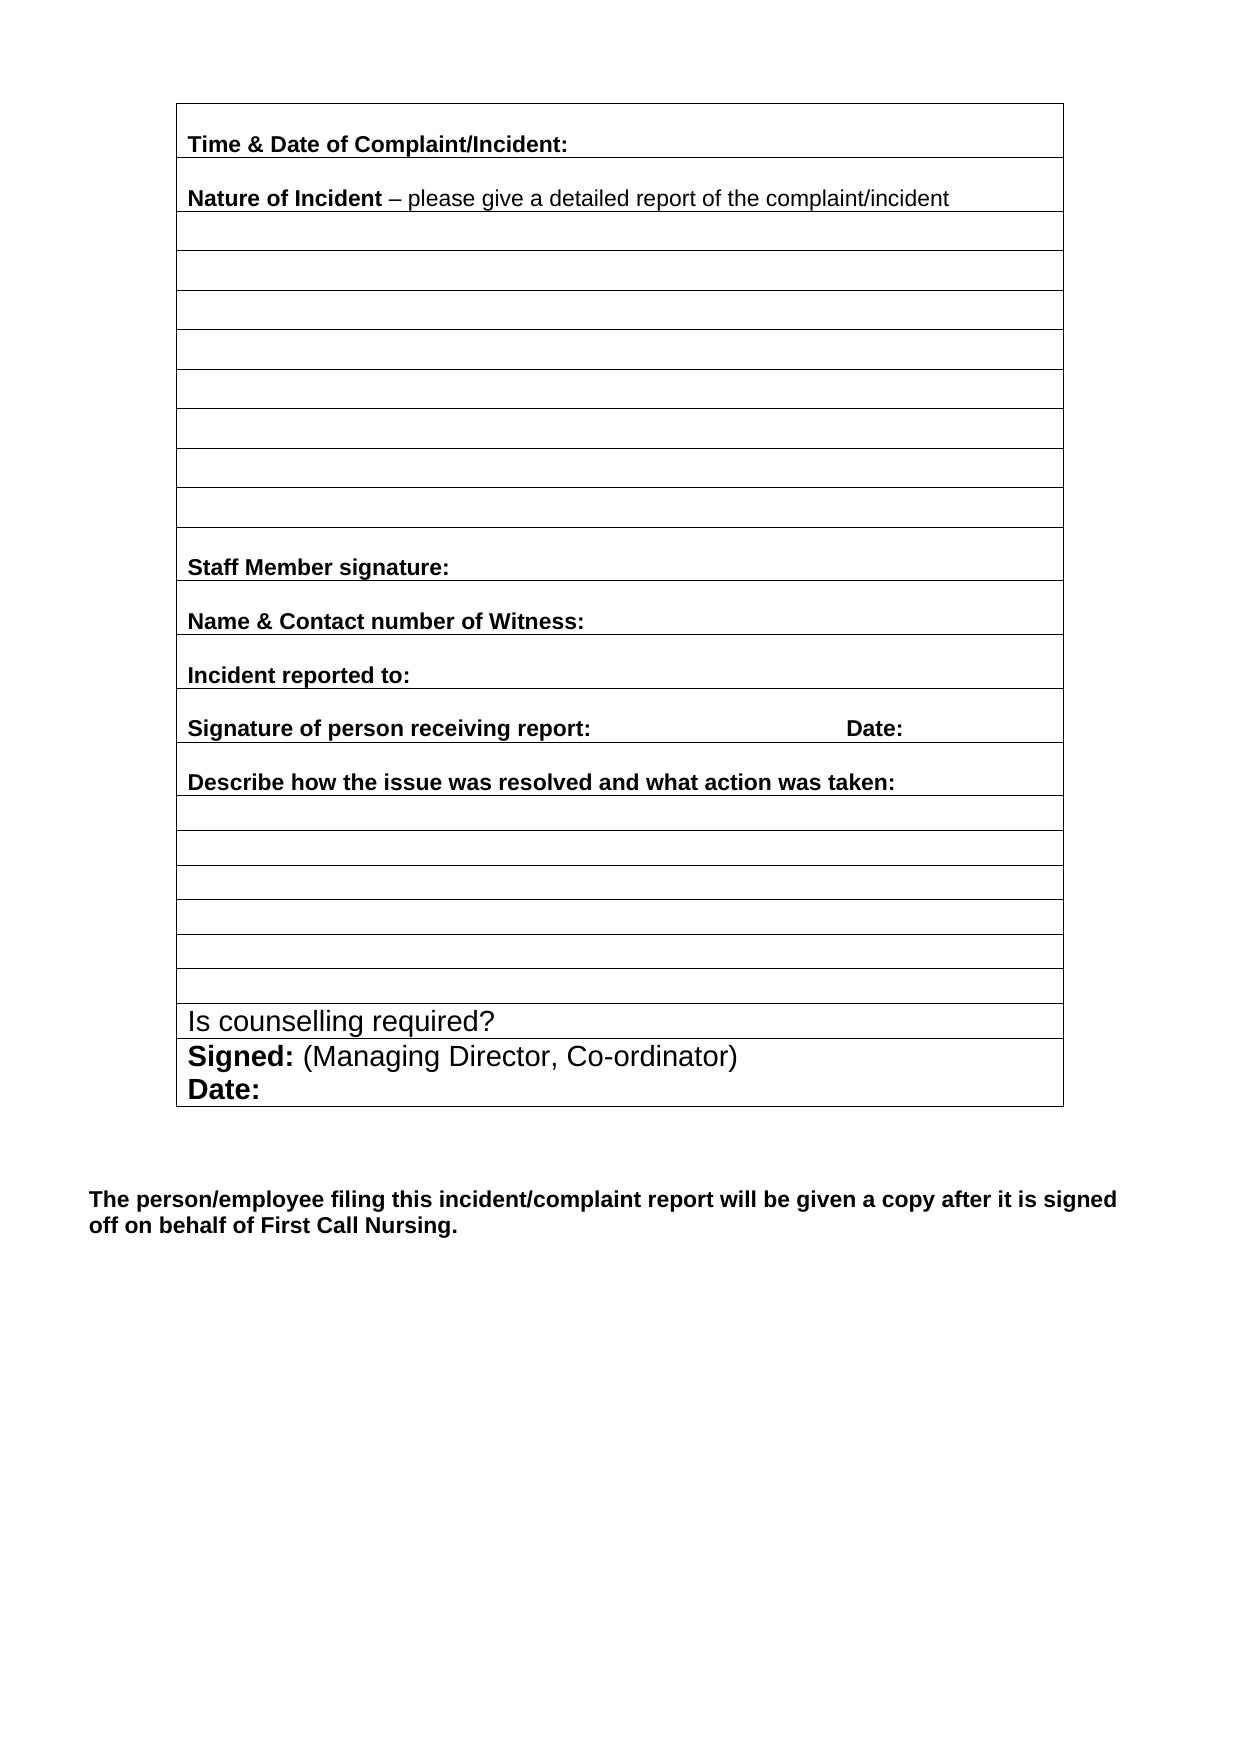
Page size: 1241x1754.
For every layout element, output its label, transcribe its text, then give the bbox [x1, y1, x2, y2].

table_cell [177, 796, 1063, 830]
table_cell Time & Date of Complaint/Incident: [177, 104, 1063, 157]
table_cell Incident reported to: [177, 635, 1063, 688]
table_cell Name & Contact number of Witness: [177, 581, 1063, 634]
text The person/employee filing this incident/complaint report will be given a copy after it is signed off on behalf of First Call Nursing. [89, 1186, 1152, 1238]
table_cell [177, 831, 1063, 864]
table_cell [177, 969, 1063, 1003]
table_cell Staff Member signature: [177, 528, 1063, 580]
table_cell [177, 900, 1063, 934]
table_cell Signed: (Managing Director, Co-ordinator) Date: [177, 1039, 1063, 1106]
table_cell Describe how the issue was resolved and what action was taken: [177, 743, 1063, 795]
table_cell [177, 330, 1063, 369]
table_cell [177, 370, 1063, 408]
table_cell [177, 212, 1063, 250]
table_cell Nature of Incident – please give a detailed report of the complaint/incident [177, 158, 1063, 211]
table_cell [177, 291, 1063, 329]
table_cell Signature of person receiving report: Date: [177, 689, 1063, 742]
table_cell [177, 488, 1063, 527]
table_cell [177, 251, 1063, 290]
table_cell [177, 935, 1063, 968]
table_cell Is counselling required? [177, 1004, 1063, 1037]
table_cell [177, 409, 1063, 448]
table_cell [177, 866, 1063, 899]
table_cell [177, 449, 1063, 487]
